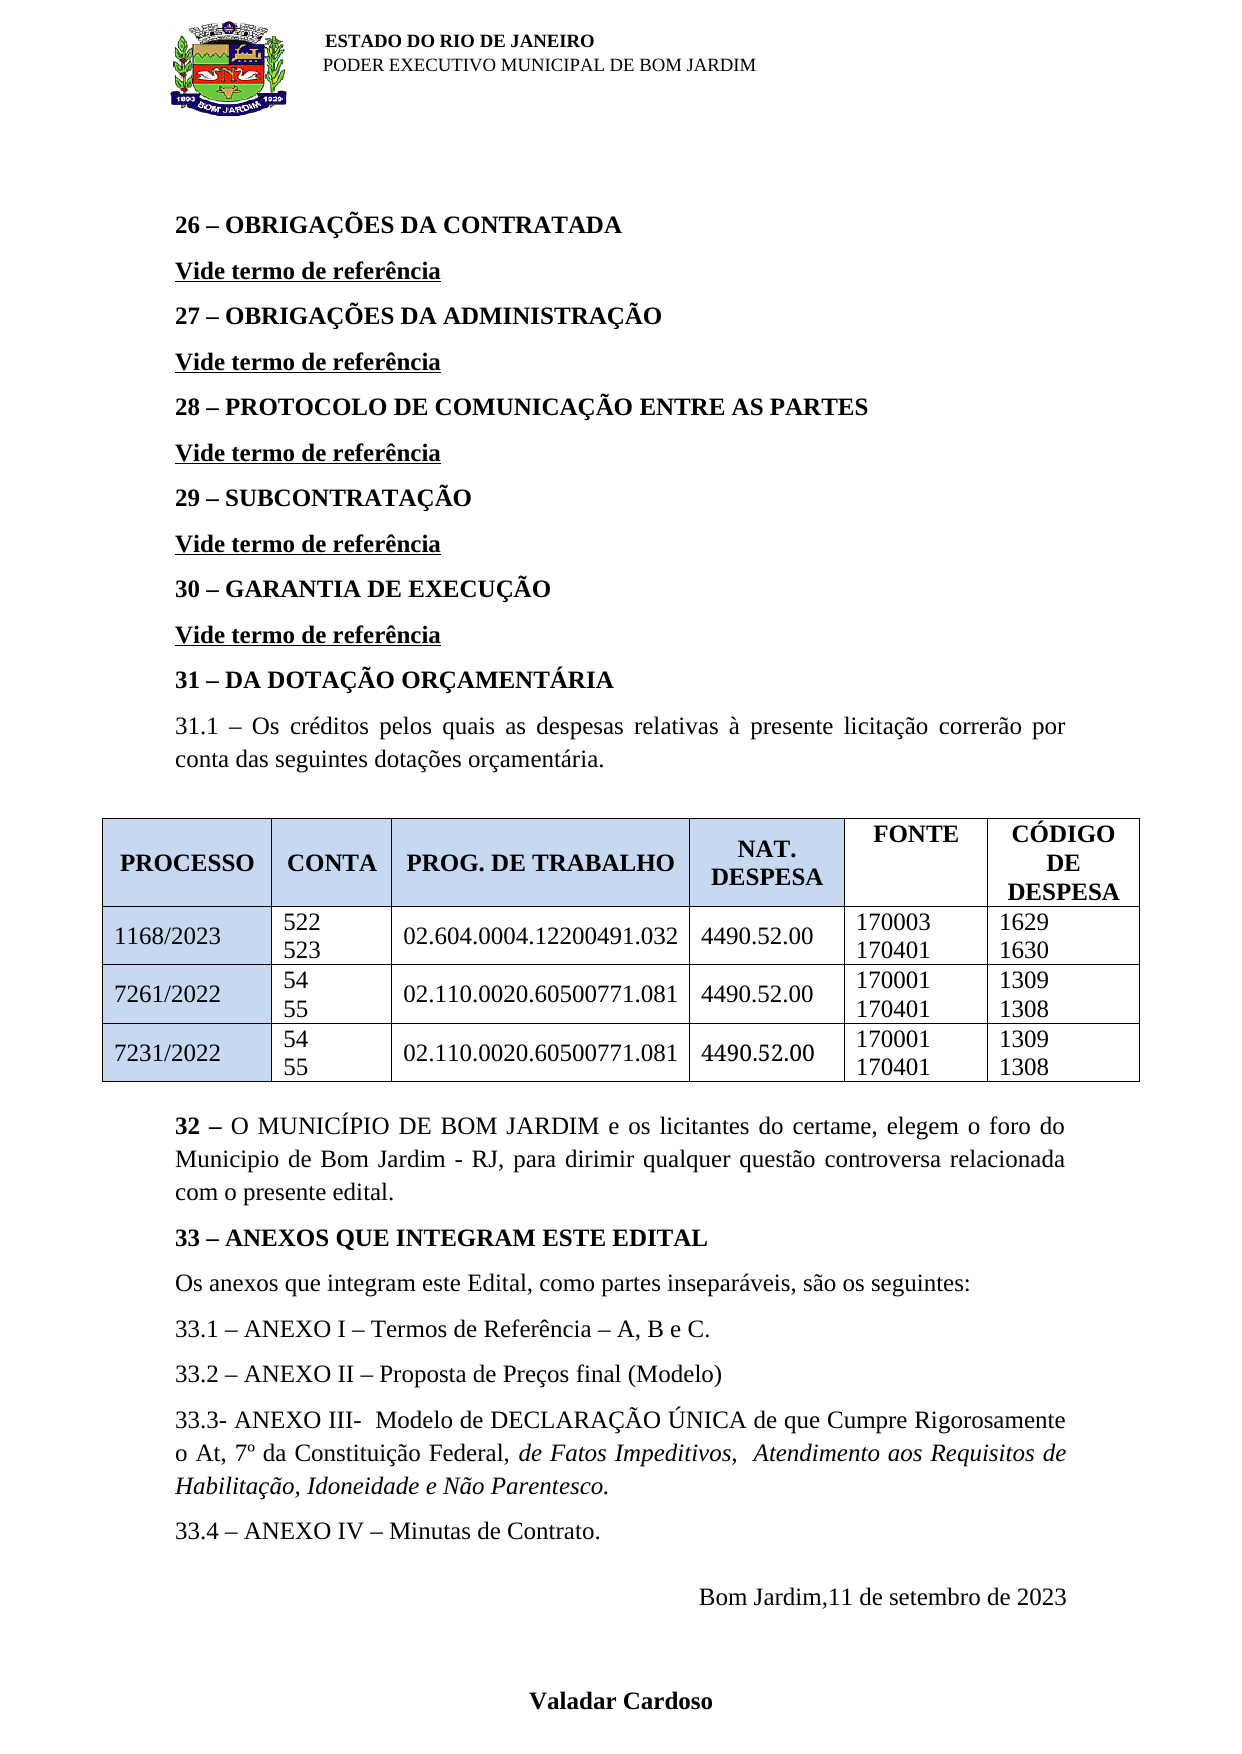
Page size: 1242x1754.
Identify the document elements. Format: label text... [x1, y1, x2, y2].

table_cell 170003 170401 [845, 907, 987, 964]
table_cell 522 523 [272, 907, 391, 964]
text 33.4 – ANEXO IV – Minutas de Contrato. [175, 1516, 1067, 1545]
table_header NAT. DESPESA [690, 819, 844, 906]
table_cell 4490.52.00 [690, 1024, 844, 1081]
table_header FONTE [845, 819, 987, 906]
table_cell 1309 1308 [988, 965, 1139, 1023]
text 31.1 – Os créditos pelos quais as despesas relativas à presente licitação correrão por conta das seguintes dotações orçamentária. [175, 711, 1067, 773]
text 27 – OBRIGAÇÕES DA ADMINISTRAÇÃO [175, 301, 1067, 330]
table_header PROCESSO [103, 819, 271, 906]
text 28 – PROTOCOLO DE COMUNICAÇÃO ENTRE AS PARTES [175, 392, 1067, 421]
text 30 – GARANTIA DE EXECUÇÃO [175, 574, 1067, 603]
table_cell 02.110.0020.60500771.081 [392, 965, 689, 1023]
table_header CÓDIGO DE DESPESA [988, 819, 1139, 906]
table_cell 4490.52.00 [690, 907, 844, 964]
table_cell 1168/2023 [103, 907, 271, 964]
text 29 – SUBCONTRATAÇÃO [175, 483, 1067, 512]
text Os anexos que integram este Edital, como partes inseparáveis, são os seguintes: [175, 1268, 1067, 1297]
text Vide termo de referência [175, 438, 1067, 467]
text 32 – O MUNICÍPIO DE BOM JARDIM e os licitantes do certame, elegem o foro do Municipio de Bom Jardim - RJ, para dirimir qualquer questão controversa relacionada com o presente edital. [175, 1111, 1067, 1206]
text Vide termo de referência [175, 620, 1067, 649]
table_cell 02.110.0020.60500771.081 [392, 1024, 689, 1081]
table_header PROG. DE TRABALHO [392, 819, 689, 906]
text Vide termo de referência [175, 256, 1067, 284]
picture [167, 19, 290, 117]
text 33.3- ANEXO III- Modelo de DECLARAÇÃO ÚNICA de que Cumpre Rigorosamente o At, 7º da Constituição Federal, de Fatos Impeditivos, Atendimento aos Requisitos de Habilitação, Idoneidade e Não Parentesco. [175, 1405, 1067, 1499]
table_header CONTA [272, 819, 391, 906]
table_cell 170001 170401 [845, 1024, 987, 1081]
table_cell 4490.52.00 [690, 965, 844, 1023]
table_cell 170001 170401 [845, 965, 987, 1023]
table_cell 7231/2022 [103, 1024, 271, 1081]
text 33.2 – ANEXO II – Proposta de Preços final (Modelo) [175, 1359, 1067, 1388]
text 33 – ANEXOS QUE INTEGRAM ESTE EDITAL [175, 1223, 1067, 1251]
text Valadar Cardoso [175, 1686, 1067, 1715]
text Vide termo de referência [175, 529, 1067, 558]
table_cell 54 55 [272, 965, 391, 1023]
table_cell 1309 1308 [988, 1024, 1139, 1081]
text 31 – DA DOTAÇÃO ORÇAMENTÁRIA [175, 666, 1067, 694]
text 26 – OBRIGAÇÕES DA CONTRATADA [175, 210, 1067, 239]
table_cell 1629 1630 [988, 907, 1139, 964]
table_cell 7261/2022 [103, 965, 271, 1023]
table_cell 54 55 [272, 1024, 391, 1081]
table_cell 02.604.0004.12200491.032 [392, 907, 689, 964]
text Vide termo de referência [175, 347, 1067, 376]
text Bom Jardim,11 de setembro de 2023 [175, 1582, 1067, 1611]
text 33.1 – ANEXO I – Termos de Referência – A, B e C. [175, 1314, 1067, 1342]
